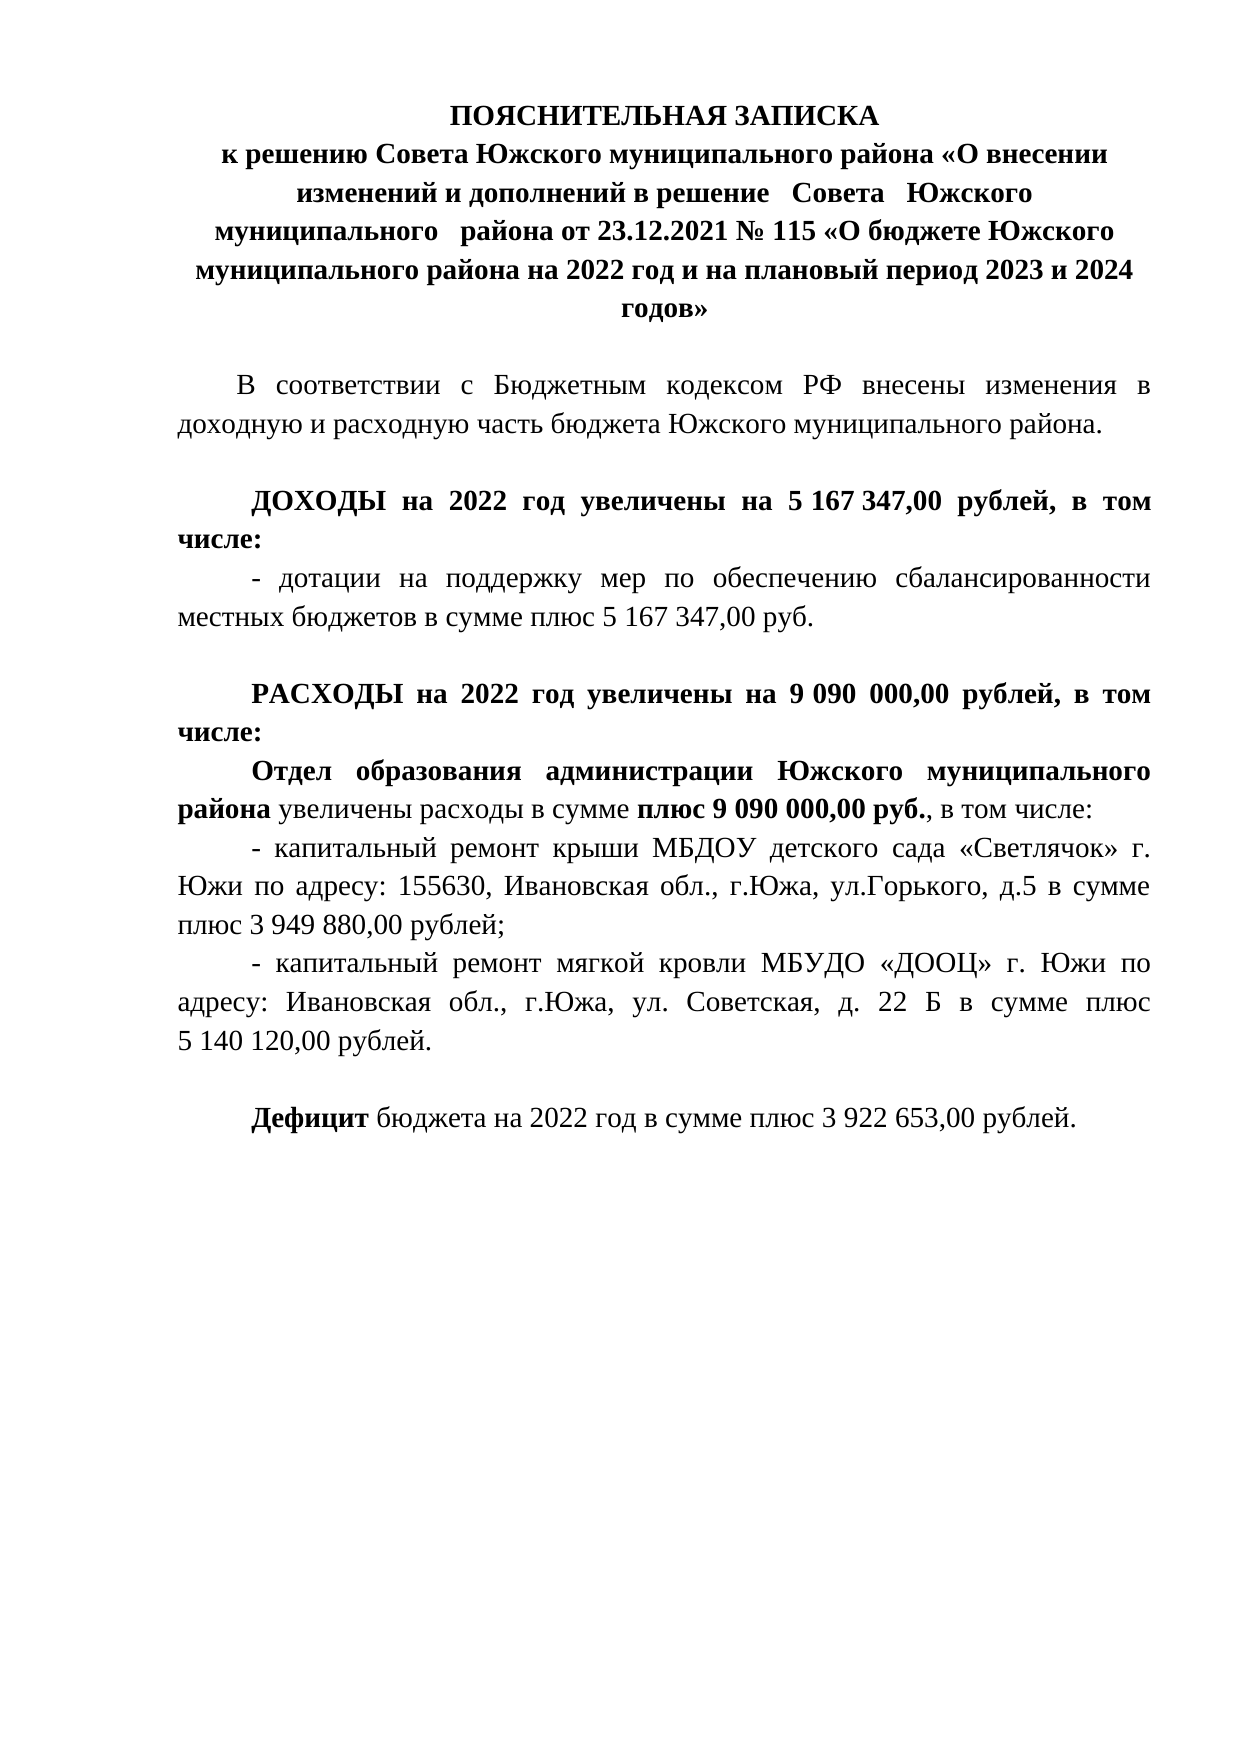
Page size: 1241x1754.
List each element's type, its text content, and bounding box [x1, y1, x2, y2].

text ДОХОДЫ на 2022 год увеличены на 5 167 347,00 рублей, в том числе: [177, 483, 1152, 555]
text В соответствии с Бюджетным кодексом РФ внесены изменения в доходную и расходную часть бюджета Южского муниципального района. [177, 367, 1152, 439]
text - капитальный ремонт крыши МБДОУ детского сада «Светлячок» г. Южи по адресу: 155630, Ивановская обл., г.Южа, ул.Горького, д.5 в сумме плюс 3 949 880,00 рублей; [177, 830, 1152, 941]
text к решению Совета Южского муниципального района «О внесении изменений и дополнений в решение Совета Южского муниципального района от 23.12.2021 № 115 «О бюджете Южского муниципального района на 2022 год и на плановый период 2023 и 2024 годов» [177, 136, 1152, 324]
text - капитальный ремонт мягкой кровли МБУДО «ДООЦ» г. Южи по адресу: Ивановская обл., г.Южа, ул. Советская, д. 22 Б в сумме плюс 5 140 120,00 рублей. [177, 946, 1152, 1056]
text Отдел образования администрации Южского муниципального района увеличены расходы в сумме плюс 9 090 000,00 руб., в том числе: [177, 753, 1152, 825]
text - дотации на поддержку мер по обеспечению сбалансированности местных бюджетов в сумме плюс 5 167 347,00 руб. [177, 560, 1152, 632]
text РАСХОДЫ на 2022 год увеличены на 9 090 000,00 рублей, в том числе: [177, 676, 1152, 748]
text ПОЯСНИТЕЛЬНАЯ ЗАПИСКА [177, 98, 1152, 131]
text Дефицит бюджета на 2022 год в сумме плюс 3 922 653,00 рублей. [177, 1100, 1152, 1133]
